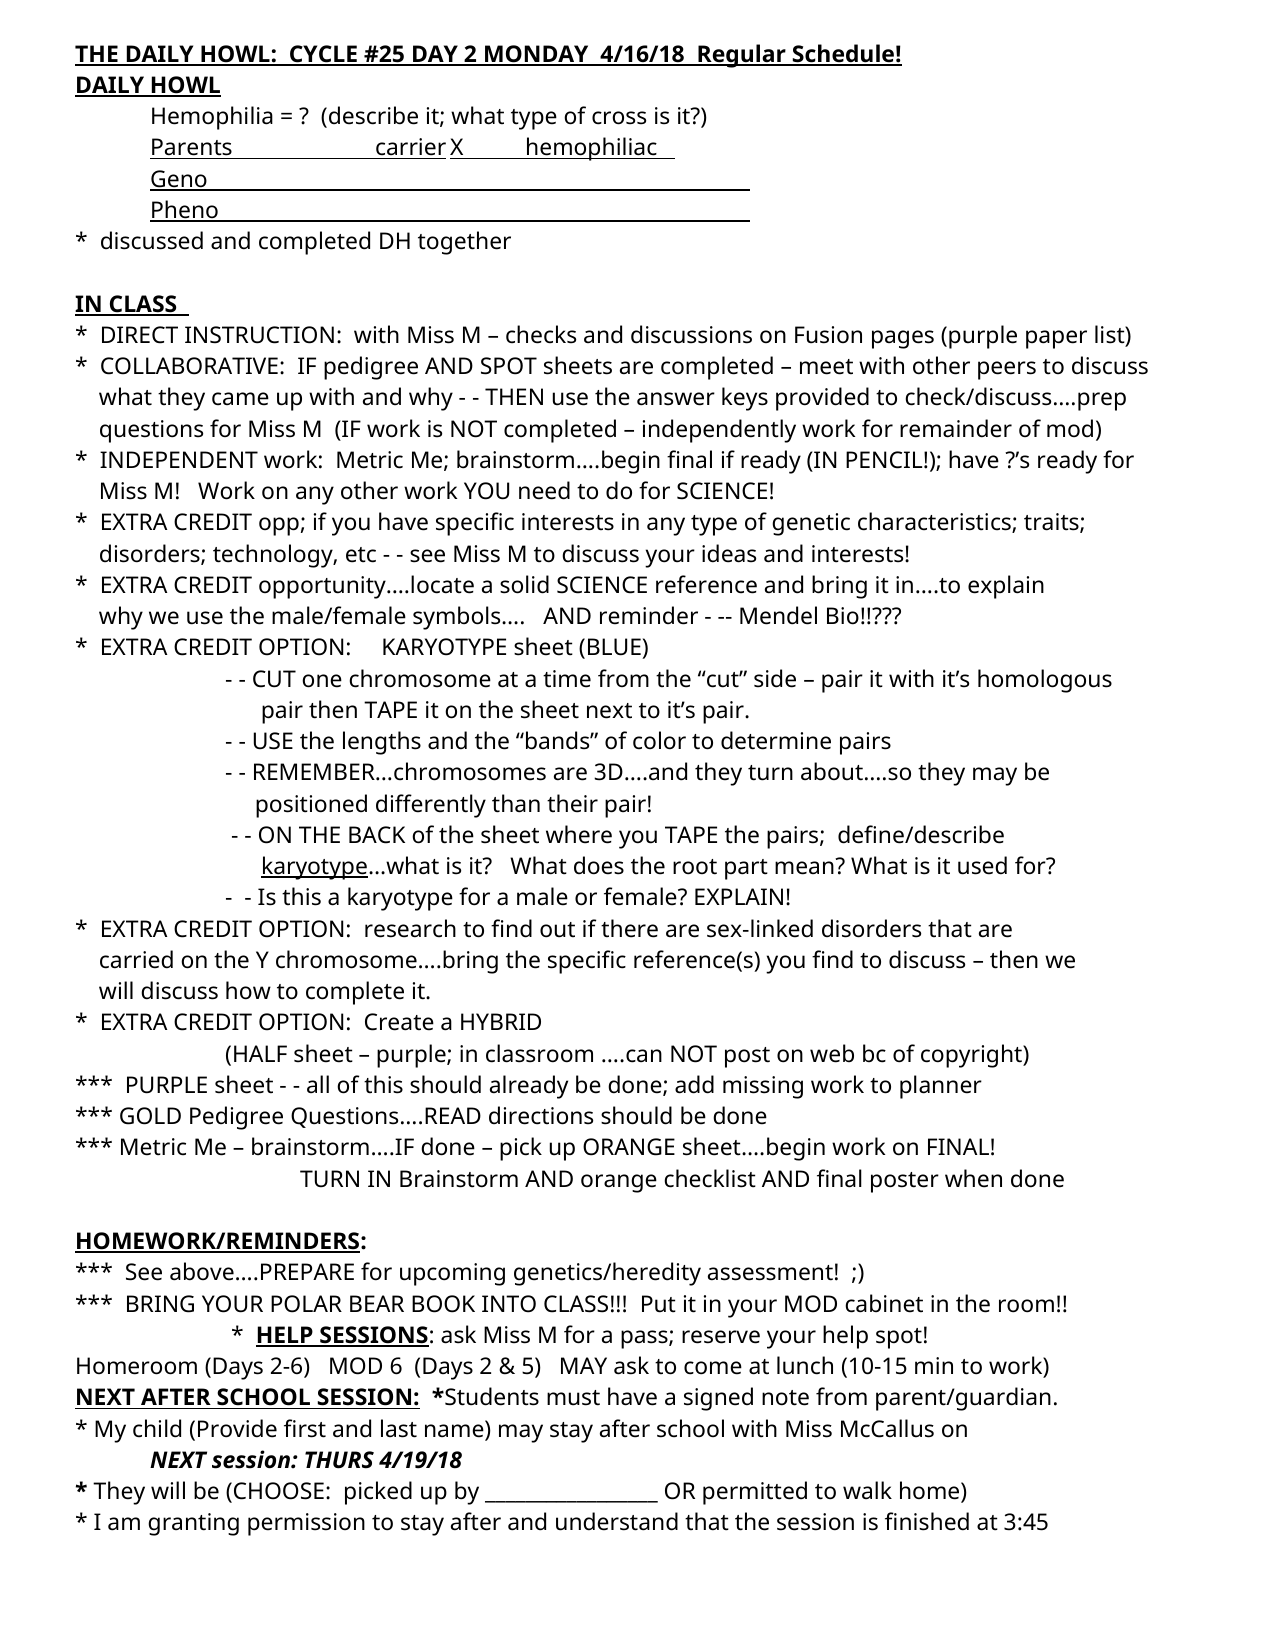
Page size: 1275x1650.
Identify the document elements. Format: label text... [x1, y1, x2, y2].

text * EXTRA CREDIT OPTION: Create a HYBRID [75, 1006, 1200, 1037]
text - - USE the lengths and the “bands” of color to determine pairs [150, 725, 1200, 756]
text *** See above….PREPARE for upcoming genetics/heredity assessment! ;) [75, 1256, 1200, 1287]
text * EXTRA CREDIT opp; if you have specific interests in any type of genetic characteristics; traits; [75, 506, 1200, 537]
text * EXTRA CREDIT opportunity….locate a solid SCIENCE reference and bring it in….to explain [75, 569, 1200, 600]
text * They will be (CHOOSE: picked up by _________________ OR permitted to walk home) [75, 1475, 1200, 1506]
text Geno [75, 162, 1200, 194]
text * discussed and completed DH together [75, 225, 1200, 256]
text * COLLABORATIVE: IF pedigree AND SPOT sheets are completed – meet with other peers to discuss [75, 350, 1200, 381]
text *** PURPLE sheet - - all of this should already be done; add missing work to planner [75, 1069, 1200, 1100]
text * HELP SESSIONS: ask Miss M for a pass; reserve your help spot! [75, 1319, 1200, 1350]
text pair then TAPE it on the sheet next to it’s pair. [150, 694, 1200, 725]
text TURN IN Brainstorm AND orange checklist AND final poster when done [75, 1162, 1200, 1194]
text - - REMEMBER…chromosomes are 3D….and they turn about….so they may be [150, 756, 1200, 787]
text IN CLASS [75, 287, 1200, 319]
text will discuss how to complete it. [75, 975, 1200, 1006]
text Parents carrier X hemophiliac [75, 131, 1200, 162]
text NEXT AFTER SCHOOL SESSION: *Students must have a signed note from parent/guardian. [75, 1381, 1200, 1412]
text what they came up with and why - - THEN use the answer keys provided to check/discuss….prep [75, 381, 1200, 412]
text Miss M! Work on any other work YOU need to do for SCIENCE! [75, 475, 1200, 506]
text Hemophilia = ? (describe it; what type of cross is it?) [75, 100, 1200, 131]
text carried on the Y chromosome….bring the specific reference(s) you find to discuss – then we [75, 944, 1200, 975]
text *** Metric Me – brainstorm….IF done – pick up ORANGE sheet….begin work on FINAL! [75, 1131, 1200, 1162]
text * EXTRA CREDIT OPTION: KARYOTYPE sheet (BLUE) [75, 631, 1200, 662]
text karyotype…what is it? What does the root part mean? What is it used for? [150, 850, 1200, 881]
text THE DAILY HOWL: CYCLE #25 DAY 2 MONDAY 4/16/18 Regular Schedule! [75, 37, 1200, 69]
text - - CUT one chromosome at a time from the “cut” side – pair it with it’s homologous [150, 662, 1200, 694]
text positioned differently than their pair! [150, 787, 1200, 819]
text - - Is this a karyotype for a male or female? EXPLAIN! [150, 881, 1200, 912]
text * INDEPENDENT work: Metric Me; brainstorm….begin final if ready (IN PENCIL!); have ?’s ready for [75, 444, 1200, 475]
text - - ON THE BACK of the sheet where you TAPE the pairs; define/describe [150, 819, 1200, 850]
text * EXTRA CREDIT OPTION: research to find out if there are sex-linked disorders that are [75, 912, 1200, 944]
text disorders; technology, etc - - see Miss M to discuss your ideas and interests! [75, 537, 1200, 569]
text *** BRING YOUR POLAR BEAR BOOK INTO CLASS!!! Put it in your MOD cabinet in the room!! [75, 1287, 1200, 1319]
text DAILY HOWL [75, 69, 1200, 100]
text NEXT session: THURS 4/19/18 [75, 1444, 1200, 1475]
text * My child (Provide first and last name) may stay after school with Miss McCallus on [75, 1412, 1200, 1444]
text (HALF sheet – purple; in classroom ….can NOT post on web bc of copyright) [150, 1037, 1200, 1069]
text *** GOLD Pedigree Questions….READ directions should be done [75, 1100, 1200, 1131]
text why we use the male/female symbols…. AND reminder - -- Mendel Bio!!??? [75, 600, 1200, 631]
text questions for Miss M (IF work is NOT completed – independently work for remainder of mod) [75, 412, 1200, 444]
text Pheno [75, 194, 1200, 225]
text Homeroom (Days 2-6) MOD 6 (Days 2 & 5) MAY ask to come at lunch (10-15 min to work) [75, 1350, 1200, 1381]
text * I am granting permission to stay after and understand that the session is finished at 3:45 [75, 1506, 1200, 1537]
text HOMEWORK/REMINDERS: [75, 1225, 1200, 1256]
text * DIRECT INSTRUCTION: with Miss M – checks and discussions on Fusion pages (purple paper list) [75, 319, 1200, 350]
